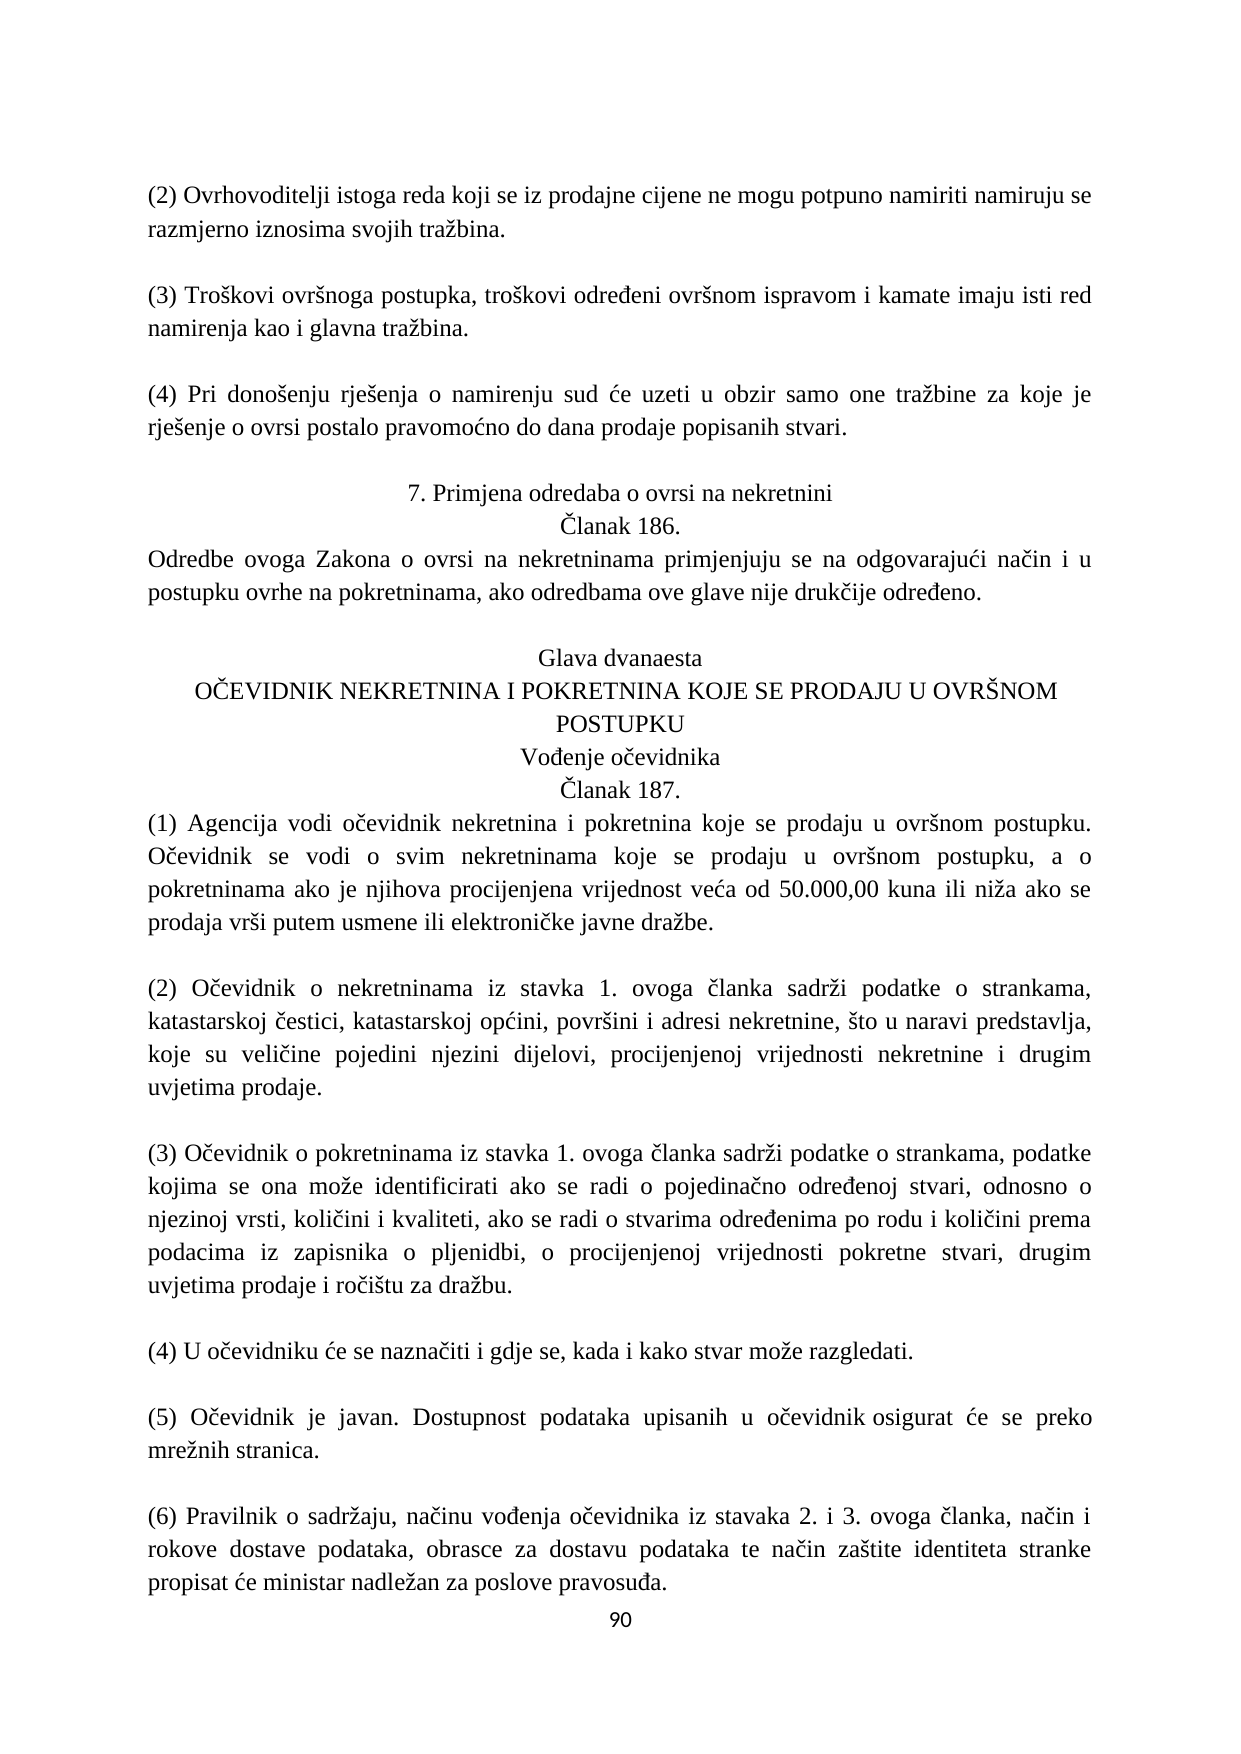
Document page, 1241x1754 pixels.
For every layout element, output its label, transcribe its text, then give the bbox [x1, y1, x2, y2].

subtitle Vođenje očevidnika [148, 742, 1093, 771]
text (6) Pravilnik o sadržaju, načinu vođenja očevidnika iz stavaka 2. i 3. ovoga članka, način i rokove dostave podataka, obrasce za dostavu podataka te način zaštite identiteta stranke propisat će ministar nadležan za poslove pravosuđa. [148, 1501, 1093, 1596]
text (2) Ovrhovoditelji istoga reda koji se iz prodajne cijene ne mogu potpuno namiriti namiruju se razmjerno iznosima svojih tražbina. [148, 181, 1093, 242]
subtitle 7. Primjena odredaba o ovrsi na nekretnini [148, 478, 1093, 507]
text (4) U očevidniku će se naznačiti i gdje se, kada i kako stvar može razgledati. [148, 1336, 1093, 1365]
text (3) Očevidnik o pokretninama iz stavka 1. ovoga članka sadrži podatke o strankama, podatke kojima se ona može identificirati ako se radi o pojedinačno određenoj stvari, odnosno o njezinoj vrsti, količini i kvaliteti, ako se radi o stvarima određenima po rodu i količini prema podacima iz zapisnika o pljenidbi, o procijenjenoj vrijednosti pokretne stvari, drugim uvjetima prodaje i ročištu za dražbu. [148, 1138, 1093, 1299]
subtitle Članak 186. [148, 511, 1093, 539]
subtitle Glava dvanaesta OČEVIDNIK NEKRETNINA I POKRETNINA KOJE SE PRODAJU U OVRŠNOM POSTUPKU [148, 643, 1093, 738]
text (4) Pri donošenju rješenja o namirenju sud će uzeti u obzir samo one tražbine za koje je rješenje o ovrsi postalo pravomoćno do dana prodaje popisanih stvari. [148, 379, 1093, 441]
text (3) Troškovi ovršnoga postupka, troškovi određeni ovršnom ispravom i kamate imaju isti red namirenja kao i glavna tražbina. [148, 280, 1093, 341]
text (2) Očevidnik o nekretninama iz stavka 1. ovoga članka sadrži podatke o strankama, katastarskoj čestici, katastarskoj općini, površini i adresi nekretnine, što u naravi predstavlja, koje su veličine pojedini njezini dijelovi, procijenjenoj vrijednosti nekretnine i drugim uvjetima prodaje. [148, 973, 1093, 1101]
subtitle Članak 187. [148, 775, 1093, 804]
text Odredbe ovoga Zakona o ovrsi na nekretninama primjenjuju se na odgovarajući način i u postupku ovrhe na pokretninama, ako odredbama ove glave nije drukčije određeno. [148, 544, 1093, 606]
text (1) Agencija vodi očevidnik nekretnina i pokretnina koje se prodaju u ovršnom postupku. Očevidnik se vodi o svim nekretninama koje se prodaju u ovršnom postupku, a o pokretninama ako je njihova procijenjena vrijednost veća od 50.000,00 kuna ili niža ako se prodaja vrši putem usmene ili elektroničke javne dražbe. [148, 808, 1093, 936]
text (5) Očevidnik je javan. Dostupnost podataka upisanih u očevidnik osigurat će se preko mrežnih stranica. [148, 1402, 1093, 1464]
